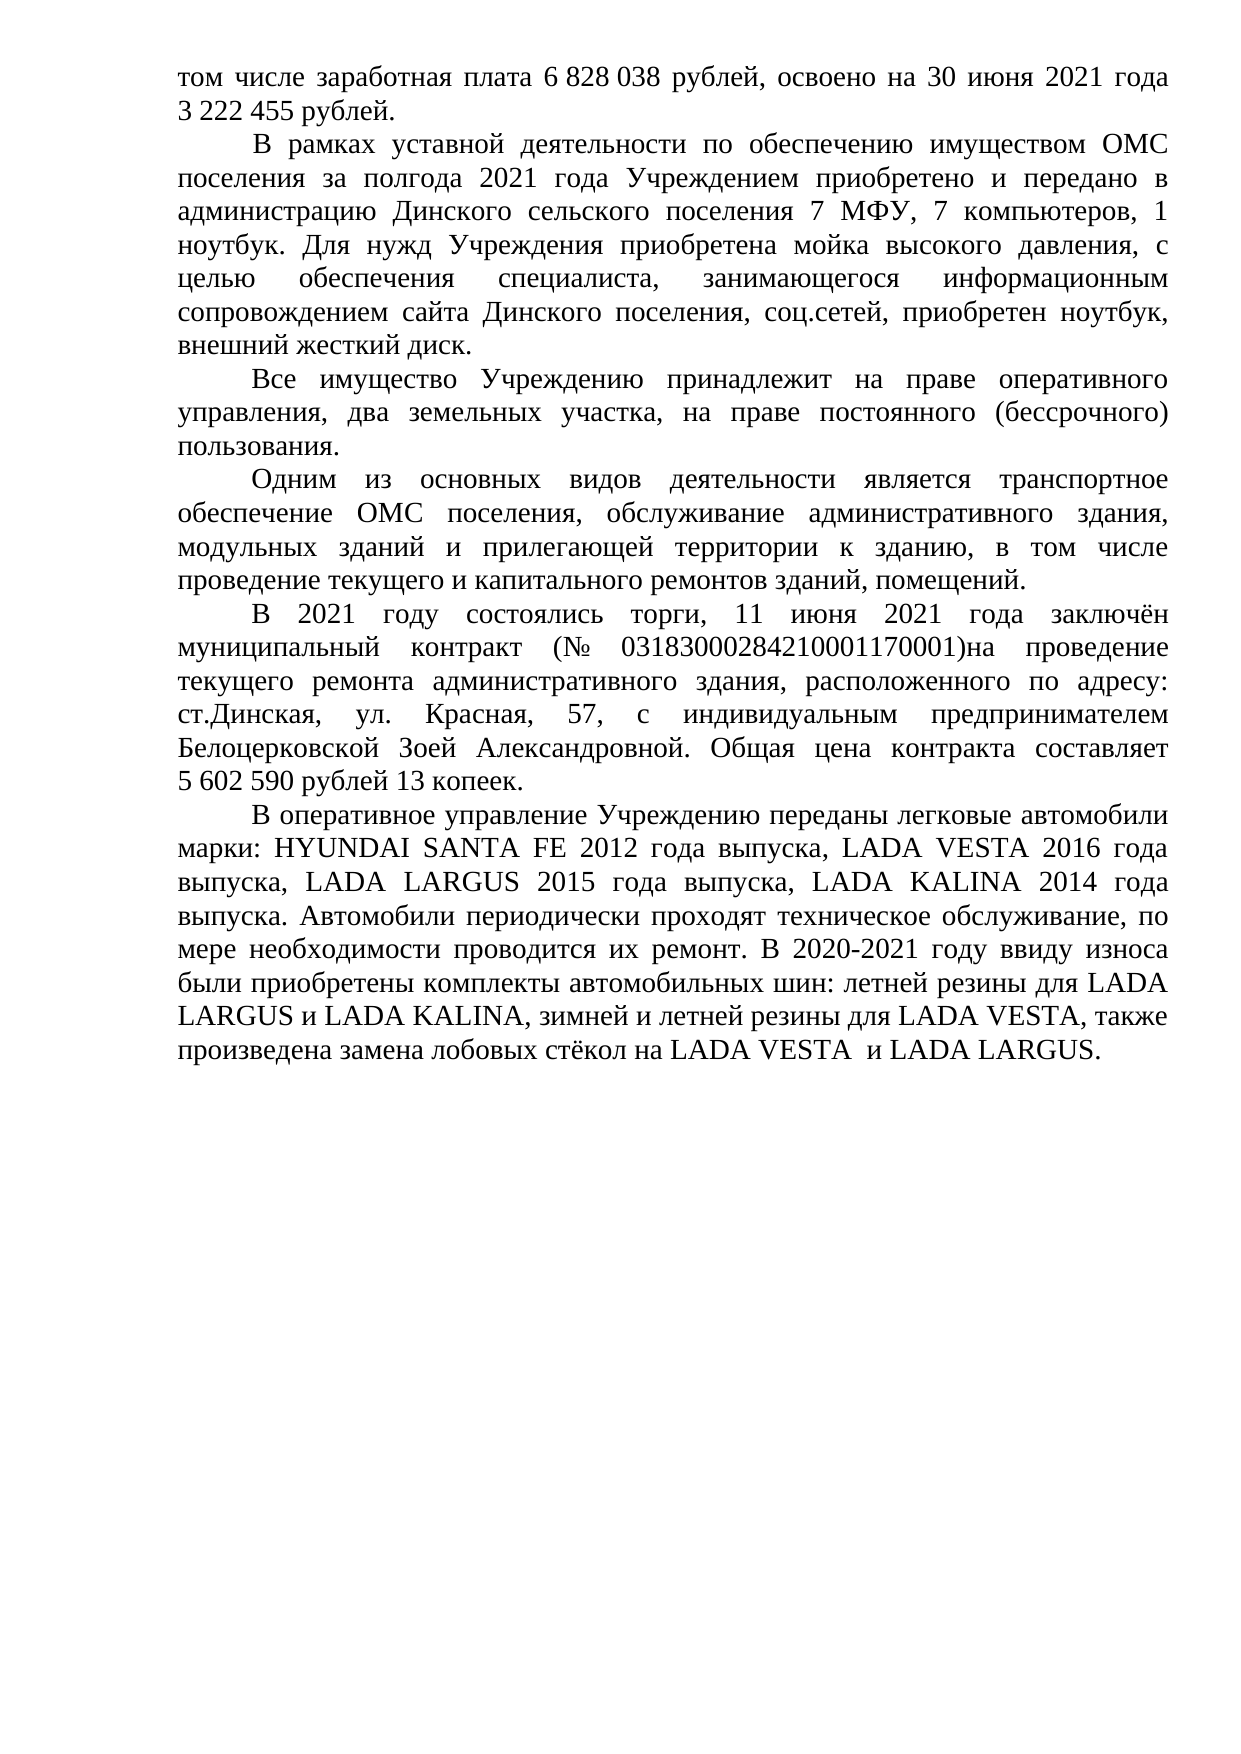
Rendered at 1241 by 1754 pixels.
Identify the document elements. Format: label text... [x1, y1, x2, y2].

text Одним из основных видов деятельности является транспортное обеспечение ОМС поселения, обслуживание административного здания, модульных зданий и прилегающей территории к зданию, в том числе проведение текущего и капитального ремонтов зданий, помещений. [177, 462, 1169, 596]
text В рамках уставной деятельности по обеспечению имуществом ОМС поселения за полгода 2021 года Учреждением приобретено и передано в администрацию Динского сельского поселения 7 МФУ, 7 компьютеров, 1 ноутбук. Для нужд Учреждения приобретена мойка высокого давления, с целью обеспечения специалиста, занимающегося информационным сопровождением сайта Динского поселения, соц.сетей, приобретен ноутбук, внешний жесткий диск. [177, 126, 1169, 361]
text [177, 59, 1169, 126]
text В оперативное управление Учреждению переданы легковые автомобили марки: HYUNDAI SANTA FE 2012 года выпуска, LADA VESTA 2016 года выпуска, LADA LARGUS 2015 года выпуска, LADA KALINA 2014 года выпуска. Автомобили периодически проходят техническое обслуживание, по мере необходимости проводится их ремонт. В 2020-2021 году ввиду износа были приобретены комплекты автомобильных шин: летней резины для LADA LARGUS и LADA KALINA, зимней и летней резины для LADA VESTA, также произведена замена лобовых стёкол на LADA VESTA и LADA LARGUS. [177, 797, 1169, 1065]
text Все имущество Учреждению принадлежит на праве оперативного управления, два земельных участка, на праве постоянного (бессрочного) пользования. [177, 361, 1169, 462]
text В 2021 году состоялись торги, 11 июня 2021 года заключён муниципальный контракт (№ 03183000284210001170001)на проведение текущего ремонта административного здания, расположенного по адресу: ст.Динская, ул. Красная, 57, с индивидуальным предпринимателем Белоцерковской Зоей Александровной. Общая цена контракта составляет 5 602 590 рублей 13 копеек. [177, 596, 1169, 797]
